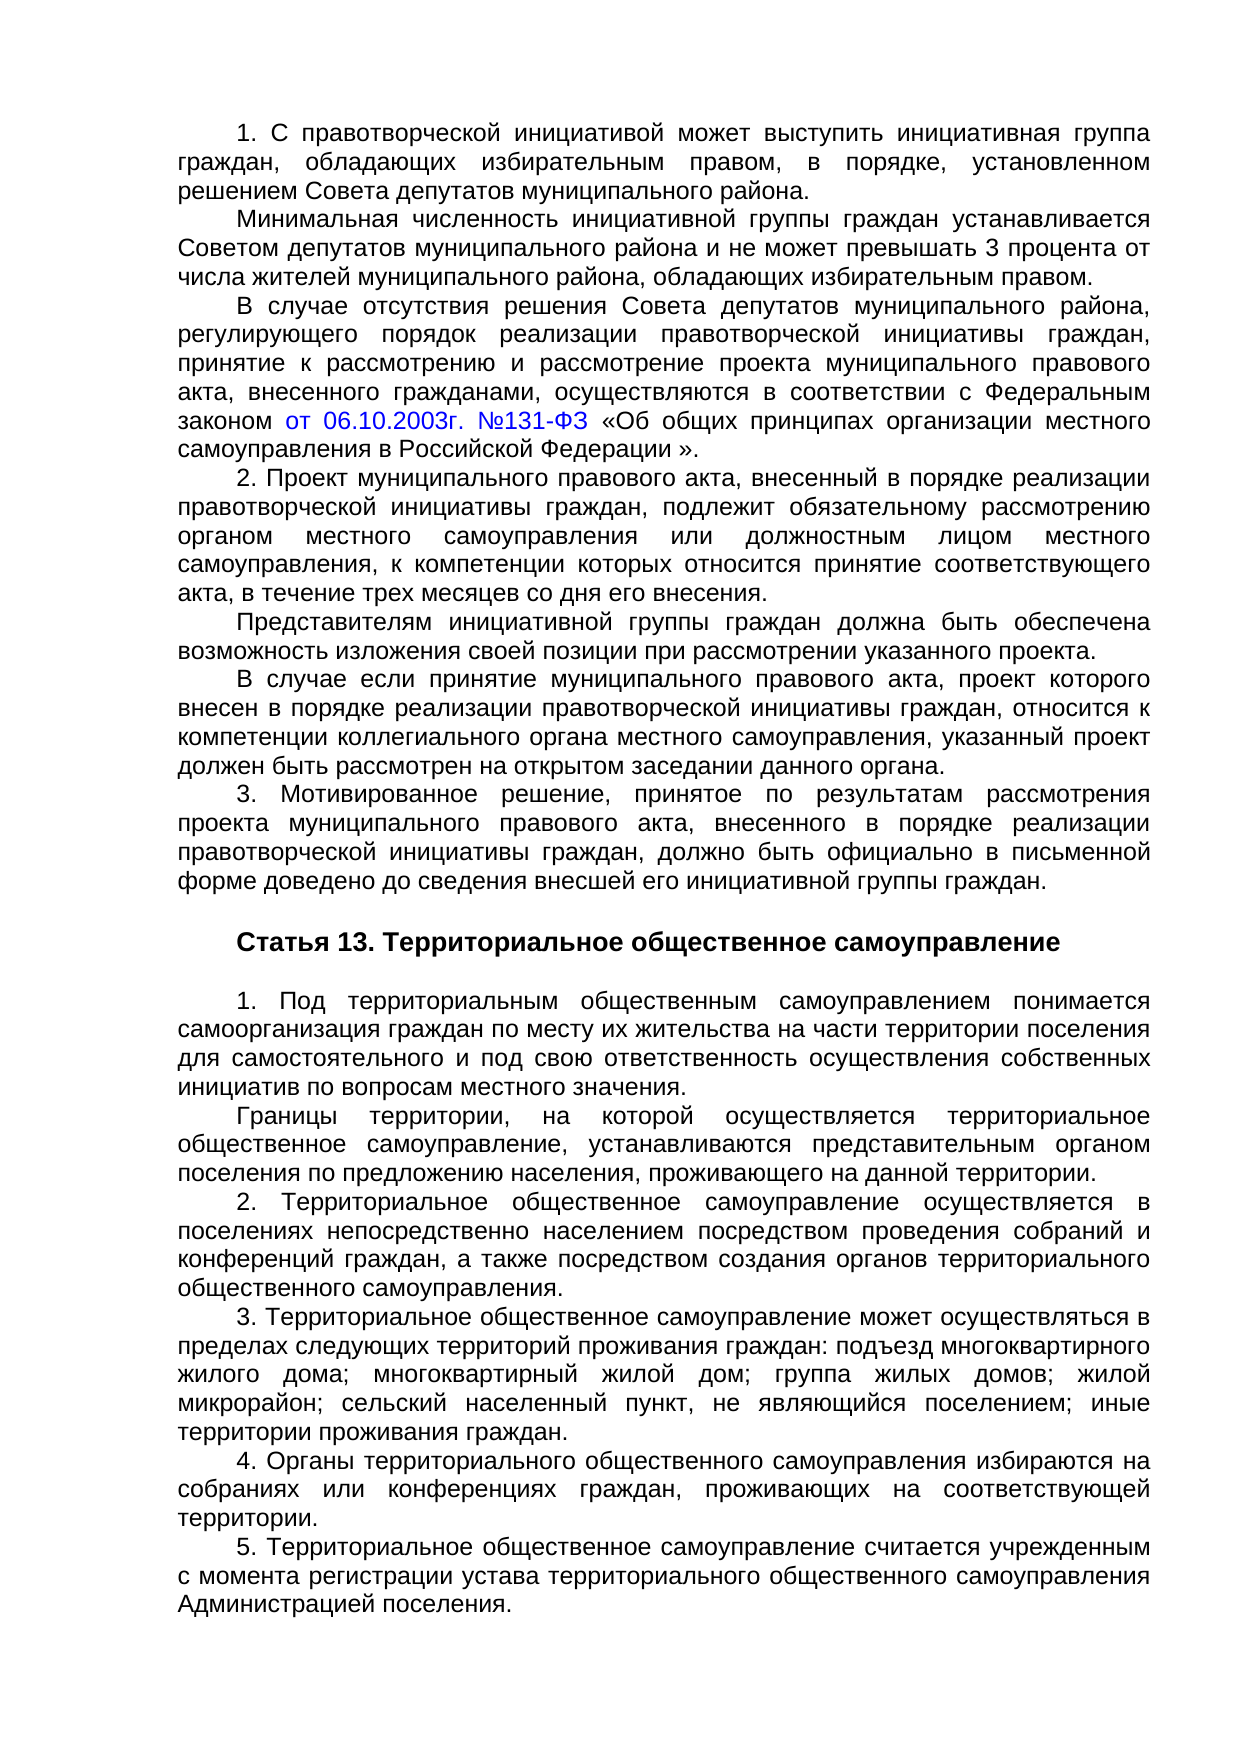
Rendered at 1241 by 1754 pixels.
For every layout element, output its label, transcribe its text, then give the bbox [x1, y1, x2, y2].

text Минимальная численность инициативной группы граждан устанавливается Советом депутатов муниципального района и не может превышать 3 процента от числа жителей муниципального района, обладающих избирательным правом. [177, 204, 1152, 291]
text 5. Территориальное общественное самоуправление считается учрежденным с момента регистрации устава территориального общественного самоуправления Администрацией поселения. [177, 1532, 1152, 1618]
text Представителям инициативной группы граждан должна быть обеспечена возможность изложения своей позиции при рассмотрении указанного проекта. [177, 607, 1152, 664]
text 2. Территориальное общественное самоуправление осуществляется в поселениях непосредственно населением посредством проведения собраний и конференций граждан, а также посредством создания органов территориального общественного самоуправления. [177, 1187, 1152, 1302]
text 1. Под территориальным общественным самоуправлением понимается самоорганизация граждан по месту их жительства на части территории поселения для самостоятельного и под свою ответственность осуществления собственных инициатив по вопросам местного значения. [177, 986, 1152, 1101]
text В случае отсутствия решения Совета депутатов муниципального района, регулирующего порядок реализации правотворческой инициативы граждан, принятие к рассмотрению и рассмотрение проекта муниципального правового акта, внесенного гражданами, осуществляются в соответствии с Федеральным законом от 06.10.2003г. №131-ФЗ «Об общих принципах организации местного самоуправления в Российской Федерации ». [177, 291, 1152, 463]
text 1. С правотворческой инициативой может выступить инициативная группа граждан, обладающих избирательным правом, в порядке, установленном решением Совета депутатов муниципального района. [177, 118, 1152, 204]
text В случае если принятие муниципального правового акта, проект которого внесен в порядке реализации правотворческой инициативы граждан, относится к компетенции коллегиального органа местного самоуправления, указанный проект должен быть рассмотрен на открытом заседании данного органа. [177, 664, 1152, 779]
text Границы территории, на которой осуществляется территориальное общественное самоуправление, устанавливаются представительным органом поселения по предложению населения, проживающего на данной территории. [177, 1101, 1152, 1187]
text Статья 13. Территориальное общественное самоуправление [177, 926, 1152, 957]
text 2. Проект муниципального правового акта, внесенный в порядке реализации правотворческой инициативы граждан, подлежит обязательному рассмотрению органом местного самоуправления или должностным лицом местного самоуправления, к компетенции которых относится принятие соответствующего акта, в течение трех месяцев со дня его внесения. [177, 463, 1152, 607]
text 3. Мотивированное решение, принятое по результатам рассмотрения проекта муниципального правового акта, внесенного в порядке реализации правотворческой инициативы граждан, должно быть официально в письменной форме доведено до сведения внесшей его инициативной группы граждан. [177, 779, 1152, 894]
text 4. Органы территориального общественного самоуправления избираются на собраниях или конференциях граждан, проживающих на соответствующей территории. [177, 1446, 1152, 1532]
text 3. Территориальное общественное самоуправление может осуществляться в пределах следующих территорий проживания граждан: подъезд многоквартирного жилого дома; многоквартирный жилой дом; группа жилых домов; жилой микрорайон; сельский населенный пункт, не являющийся поселением; иные территории проживания граждан. [177, 1302, 1152, 1446]
